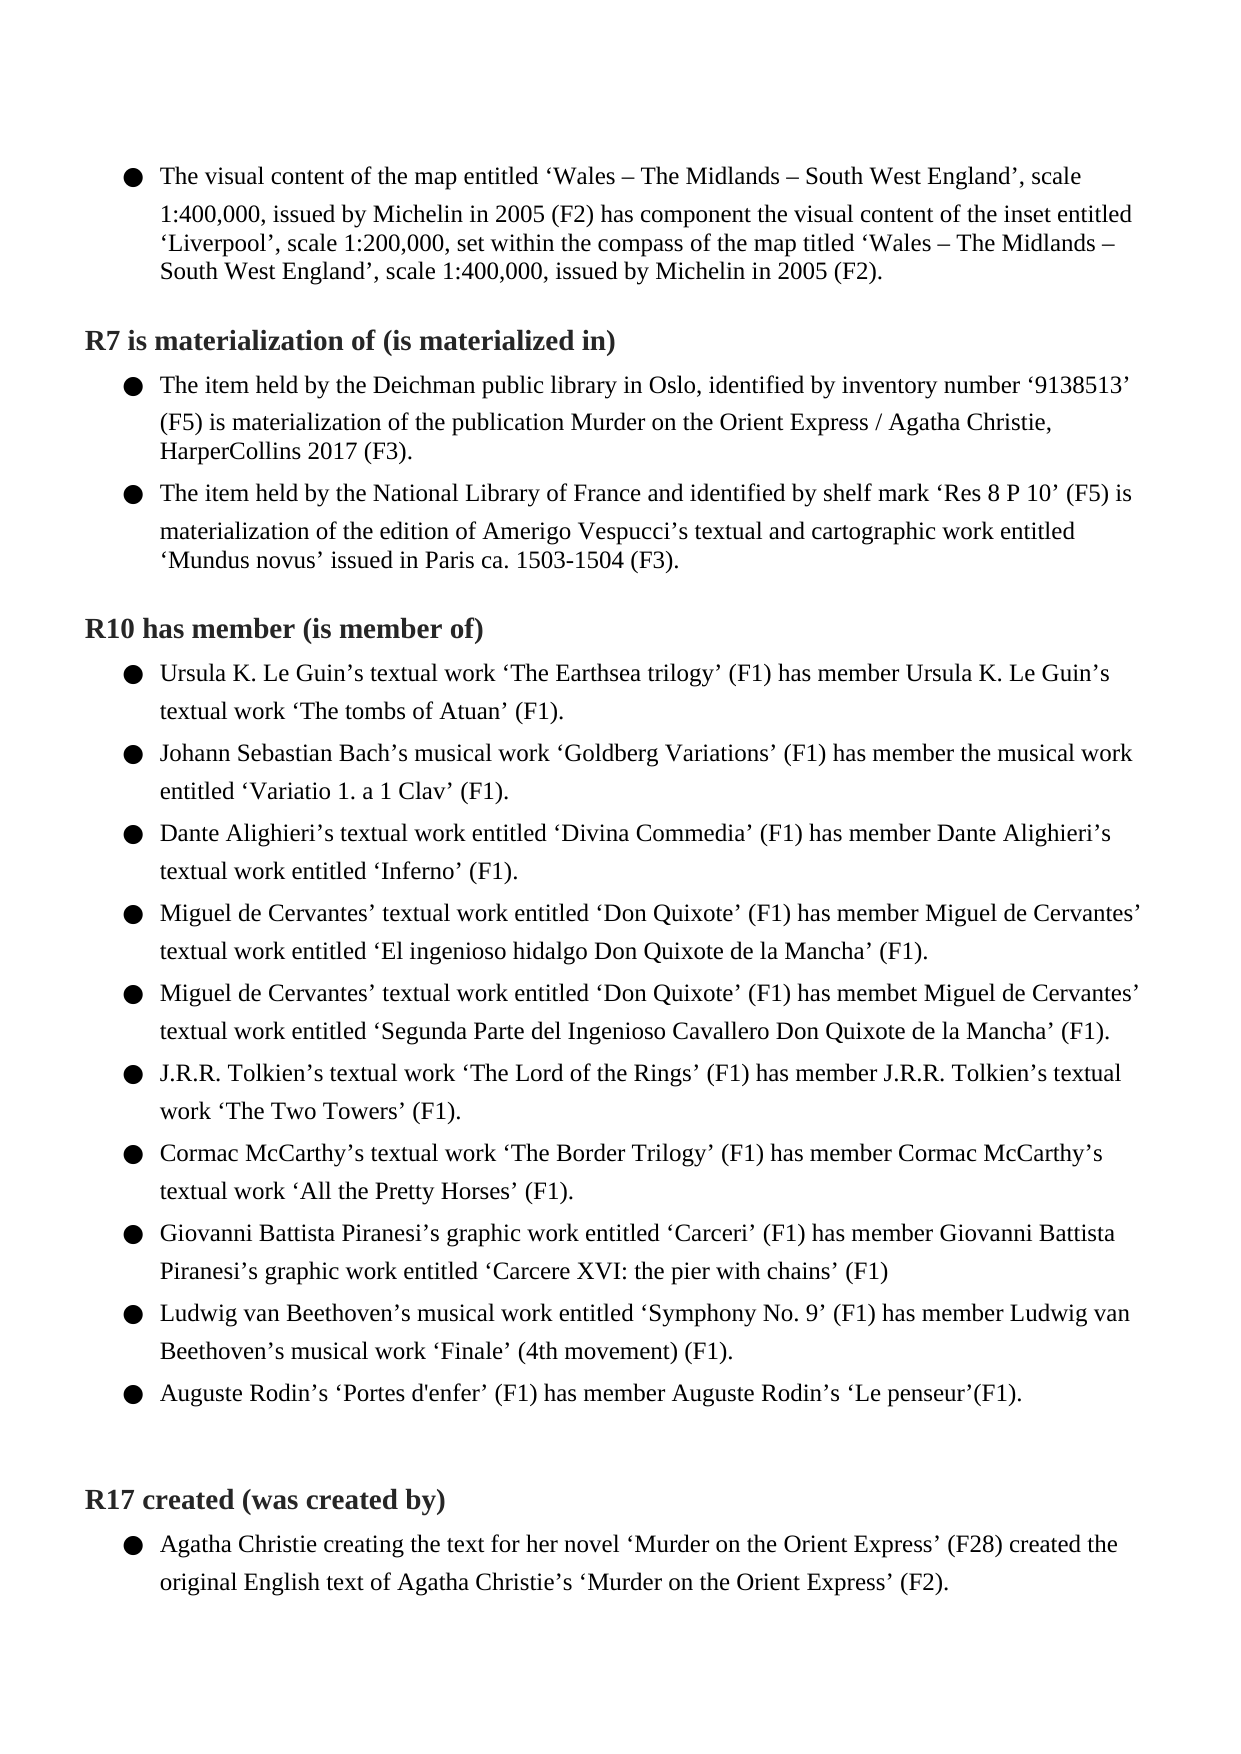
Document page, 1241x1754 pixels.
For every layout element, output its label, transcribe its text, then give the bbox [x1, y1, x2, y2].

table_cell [73, 148, 1166, 285]
table_cell The item held by the Deichman public library in Oslo, identified by inventory number ‘9138513’ (F5) is materialization of the publication Murder on the Orient Express / Agatha Christie, HarperCollins 2017 (F3). The item held by the National Library of France and identified by shelf mark ‘Res 8 P 10’ (F5) is materialization of the edition of Amerigo Vespucci’s textual and cartographic work entitled ‘Mundus novus’ issued in Paris ca. 1503-1504 (F3). R10 has member (is member of) Ursula K. Le Guin’s textual work ‘The Earthsea trilogy’ (F1) has member Ursula K. Le Guin’s textual work ‘The tombs of Atuan’ (F1). Johann Sebastian Bach’s musical work ‘Goldberg Variations’ (F1) has member the musical work entitled ‘Variatio 1. a 1 Clav’ (F1). Dante Alighieri’s textual work entitled ‘Divina Commedia’ (F1) has member Dante Alighieri’s textual work entitled ‘Inferno’ (F1). Miguel de Cervantes’ textual work entitled ‘Don Quixote’ (F1) has member Miguel de Cervantes’ textual work entitled ‘El ingenioso hidalgo Don Quixote de la Mancha’ (F1). Miguel de Cervantes’ textual work entitled ‘Don Quixote’ (F1) has membet Miguel de Cervantes’ textual work entitled ‘Segunda Parte del Ingenioso Cavallero Don Quixote de la Mancha’ (F1). J.R.R. Tolkien’s textual work ‘The Lord of the Rings’ (F1) has member J.R.R. Tolkien’s textual work ‘The Two Towers’ (F1). Cormac McCarthy’s textual work ‘The Border Trilogy’ (F1) has member Cormac McCarthy’s textual work ‘All the Pretty Horses’ (F1). Giovanni Battista Piranesi’s graphic work entitled ‘Carceri’ (F1) has member Giovanni Battista Piranesi’s graphic work entitled ‘Carcere XVI: the pier with chains’ (F1) Ludwig van Beethoven’s musical work entitled ‘Symphony No. 9’ (F1) has member Ludwig van Beethoven’s musical work ‘Finale’ (4th movement) (F1). Auguste Rodin’s ‘Portes d'enfer’ (F1) has member Auguste Rodin’s ‘Le penseur’(F1). [73, 356, 1166, 1445]
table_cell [73, 1516, 1166, 1596]
table_cell R17 created (was created by) [73, 1445, 1166, 1516]
table_cell R7 is materialization of (is materialized in) [73, 285, 1166, 356]
